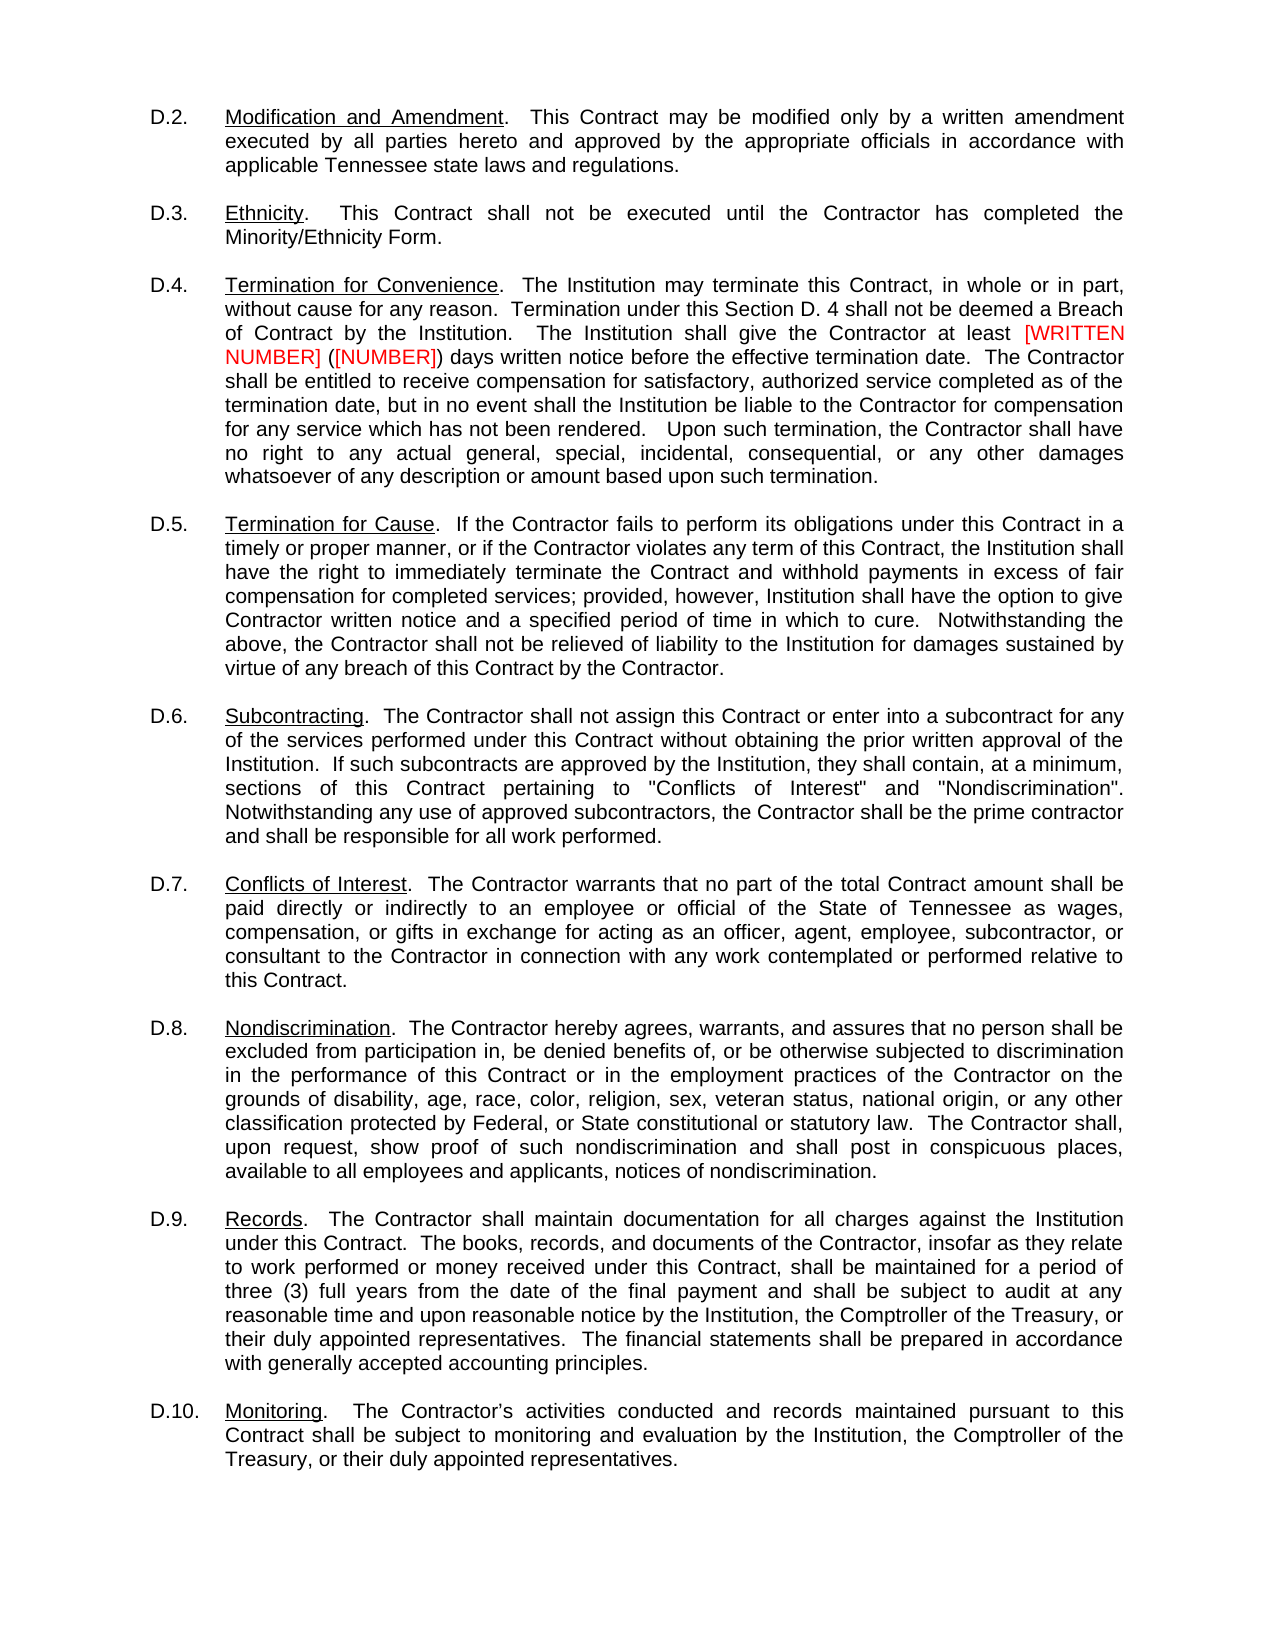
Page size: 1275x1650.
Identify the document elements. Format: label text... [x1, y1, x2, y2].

text D.10. Monitoring. The Contractor’s activities conducted and records maintained pursuant to this Contract shall be subject to monitoring and evaluation by the Institution, the Comptroller of the Treasury, or their duly appointed representatives. [150, 1399, 1125, 1471]
text D.4. Termination for Convenience. The Institution may terminate this Contract, in whole or in part, without cause for any reason. Termination under this Section D. 4 shall not be deemed a Breach of Contract by the Institution. The Institution shall give the Contractor at least [WRITTEN NUMBER] ([NUMBER]) days written notice before the effective termination date. The Contractor shall be entitled to receive compensation for satisfactory, authorized service completed as of the termination date, but in no event shall the Institution be liable to the Contractor for compensation for any service which has not been rendered. Upon such termination, the Contractor shall have no right to any actual general, special, incidental, consequential, or any other damages whatsoever of any description or amount based upon such termination. [150, 273, 1125, 488]
text D.5. Termination for Cause. If the Contractor fails to perform its obligations under this Contract in a timely or proper manner, or if the Contractor violates any term of this Contract, the Institution shall have the right to immediately terminate the Contract and withhold payments in excess of fair compensation for completed services; provided, however, Institution shall have the option to give Contractor written notice and a specified period of time in which to cure. Notwithstanding the above, the Contractor shall not be relieved of liability to the Institution for damages sustained by virtue of any breach of this Contract by the Contractor. [150, 512, 1125, 680]
text D.7. Conflicts of Interest. The Contractor warrants that no part of the total Contract amount shall be paid directly or indirectly to an employee or official of the State of as wages, compensation, or gifts in exchange for acting as an officer, agent, employee, subcontractor, or consultant to the Contractor in connection with any work contemplated or performed relative to this Contract. [150, 872, 1125, 991]
text D.6. Subcontracting. The Contractor shall not assign this Contract or enter into a subcontract for any of the services performed under this Contract without obtaining the prior written approval of the Institution. If such subcontracts are approved by the Institution, they shall contain, at a minimum, sections of this Contract pertaining to "Conflicts of Interest" and "Nondiscrimination". Notwithstanding any use of approved subcontractors, the Contractor shall be the prime contractor and shall be responsible for all work performed. [150, 704, 1125, 848]
text D.8. Nondiscrimination. The Contractor hereby agrees, warrants, and assures that no person shall be excluded from participation in, be denied benefits of, or be otherwise subjected to discrimination in the performance of this Contract or in the employment practices of the Contractor on the grounds of disability, age, race, color, religion, sex, veteran status, national origin, or any other classification protected by Federal, or State constitutional or statutory law. The Contractor shall, upon request, show proof of such nondiscrimination and shall post in conspicuous places, available to all employees and applicants, notices of nondiscrimination. [150, 1015, 1125, 1183]
text D.2. Modification and Amendment. This Contract may be modified only by a written amendment executed by all parties hereto and approved by the appropriate officials in accordance with applicable Tennessee state laws and regulations. [150, 105, 1125, 177]
text D.9. Records. The Contractor shall maintain documentation for all charges against the Institution under this Contract. The books, records, and documents of the Contractor, insofar as they relate to work performed or money received under this Contract, shall be maintained for a period of three (3) full years from the date of the final payment and shall be subject to audit at any reasonable time and upon reasonable notice by the Institution, the Comptroller of the Treasury, or their duly appointed representatives. The financial statements shall be prepared in accordance with generally accepted accounting principles. [150, 1207, 1125, 1375]
text D.3. Ethnicity. This Contract shall not be executed until the Contractor has completed the Minority/Ethnicity Form. [150, 201, 1125, 249]
